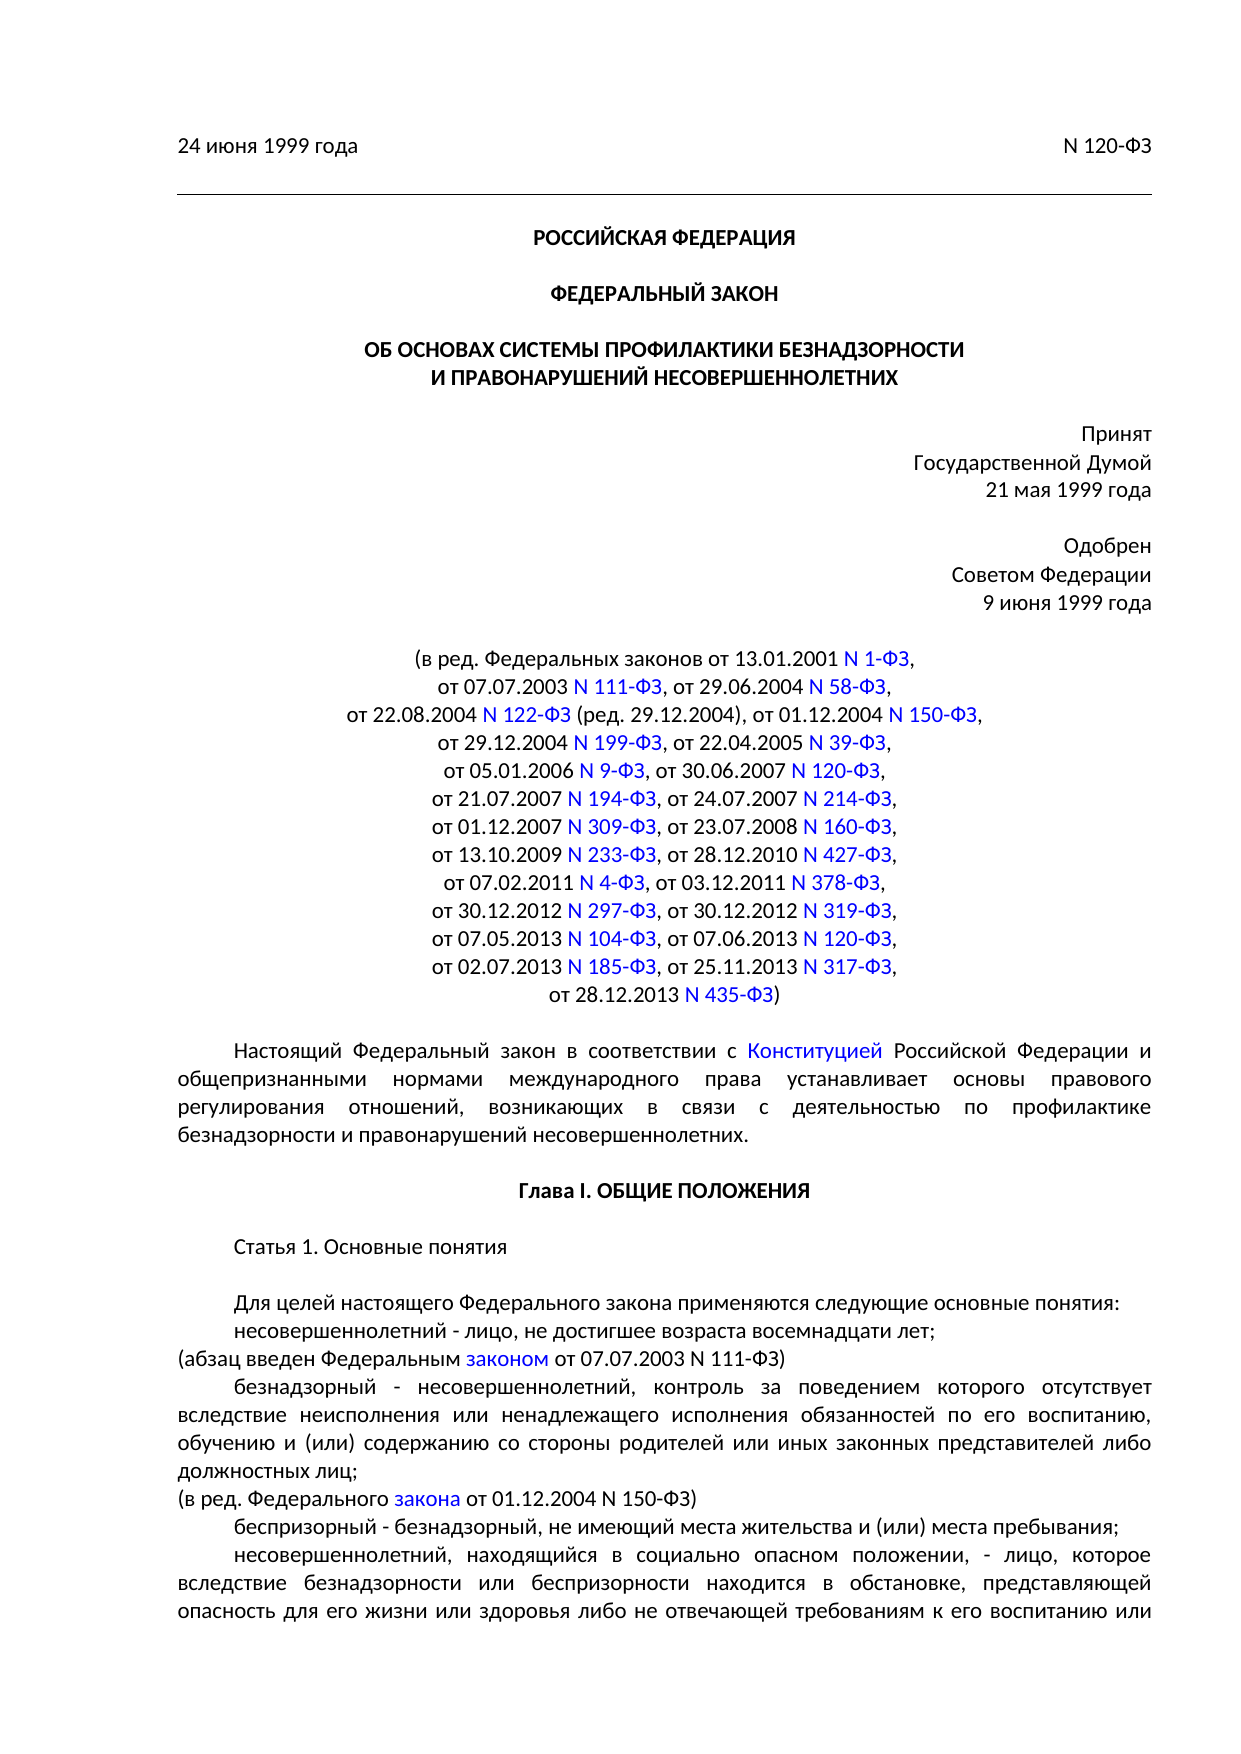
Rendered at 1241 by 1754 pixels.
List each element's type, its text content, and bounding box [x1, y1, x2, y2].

text Принят [177, 419, 1152, 448]
text (абзац введен Федеральным законом от 07.07.2003 N 111-ФЗ) [177, 1344, 1152, 1372]
text несовершеннолетний - лицо, не достигшее возраста восемнадцати лет; [177, 1316, 1152, 1344]
text от 30.12.2012 N 297-ФЗ, от 30.12.2012 N 319-ФЗ, [177, 896, 1152, 924]
text Настоящий Федеральный закон в соответствии с Конституцией Российской Федерации и общепризнанными нормами международного права устанавливает основы правового регулирования отношений, возникающих в связи с деятельностью по профилактике безнадзорности и правонарушений несовершеннолетних. [177, 1036, 1152, 1148]
text Советом Федерации [177, 560, 1152, 588]
text РОССИЙСКАЯ ФЕДЕРАЦИЯ [177, 223, 1152, 251]
text ОБ ОСНОВАХ СИСТЕМЫ ПРОФИЛАКТИКИ БЕЗНАДЗОРНОСТИ [177, 336, 1152, 363]
text 9 июня 1999 года [177, 588, 1152, 616]
text Глава I. ОБЩИЕ ПОЛОЖЕНИЯ [177, 1176, 1152, 1204]
text от 13.10.2009 N 233-ФЗ, от 28.12.2010 N 427-ФЗ, [177, 840, 1152, 868]
text (в ред. Федеральных законов от 13.01.2001 N 1-ФЗ, [177, 644, 1152, 672]
text от 29.12.2004 N 199-ФЗ, от 22.04.2005 N 39-ФЗ, [177, 728, 1152, 756]
text Статья 1. Основные понятия [177, 1232, 1152, 1260]
text Для целей настоящего Федерального закона применяются следующие основные понятия: [177, 1288, 1152, 1316]
text от 05.01.2006 N 9-ФЗ, от 30.06.2007 N 120-ФЗ, [177, 756, 1152, 784]
text от 07.07.2003 N 111-ФЗ, от 29.06.2004 N 58-ФЗ, [177, 672, 1152, 700]
text 21 мая 1999 года [177, 476, 1152, 504]
text от 22.08.2004 N 122-ФЗ (ред. 29.12.2004), от 01.12.2004 N 150-ФЗ, [177, 700, 1152, 728]
text от 02.07.2013 N 185-ФЗ, от 25.11.2013 N 317-ФЗ, [177, 952, 1152, 980]
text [177, 1540, 1152, 1624]
text от 01.12.2007 N 309-ФЗ, от 23.07.2008 N 160-ФЗ, [177, 812, 1152, 840]
text от 28.12.2013 N 435-ФЗ) [177, 980, 1152, 1008]
text беспризорный - безнадзорный, не имеющий места жительства и (или) места пребывания; [177, 1512, 1152, 1540]
text безнадзорный - несовершеннолетний, контроль за поведением которого отсутствует вследствие неисполнения или ненадлежащего исполнения обязанностей по его воспитанию, обучению и (или) содержанию со стороны родителей или иных законных представителей либо должностных лиц; [177, 1372, 1152, 1484]
text И ПРАВОНАРУШЕНИЙ НЕСОВЕРШЕННОЛЕТНИХ [177, 363, 1152, 392]
text от 07.05.2013 N 104-ФЗ, от 07.06.2013 N 120-ФЗ, [177, 924, 1152, 952]
text Государственной Думой [177, 448, 1152, 476]
text 24 июня 1999 года N 120-ФЗ [177, 131, 1152, 187]
text от 07.02.2011 N 4-ФЗ, от 03.12.2011 N 378-ФЗ, [177, 868, 1152, 896]
text Одобрен [177, 532, 1152, 560]
text (в ред. Федерального закона от 01.12.2004 N 150-ФЗ) [177, 1484, 1152, 1512]
text от 21.07.2007 N 194-ФЗ, от 24.07.2007 N 214-ФЗ, [177, 784, 1152, 812]
text ФЕДЕРАЛЬНЫЙ ЗАКОН [177, 279, 1152, 307]
